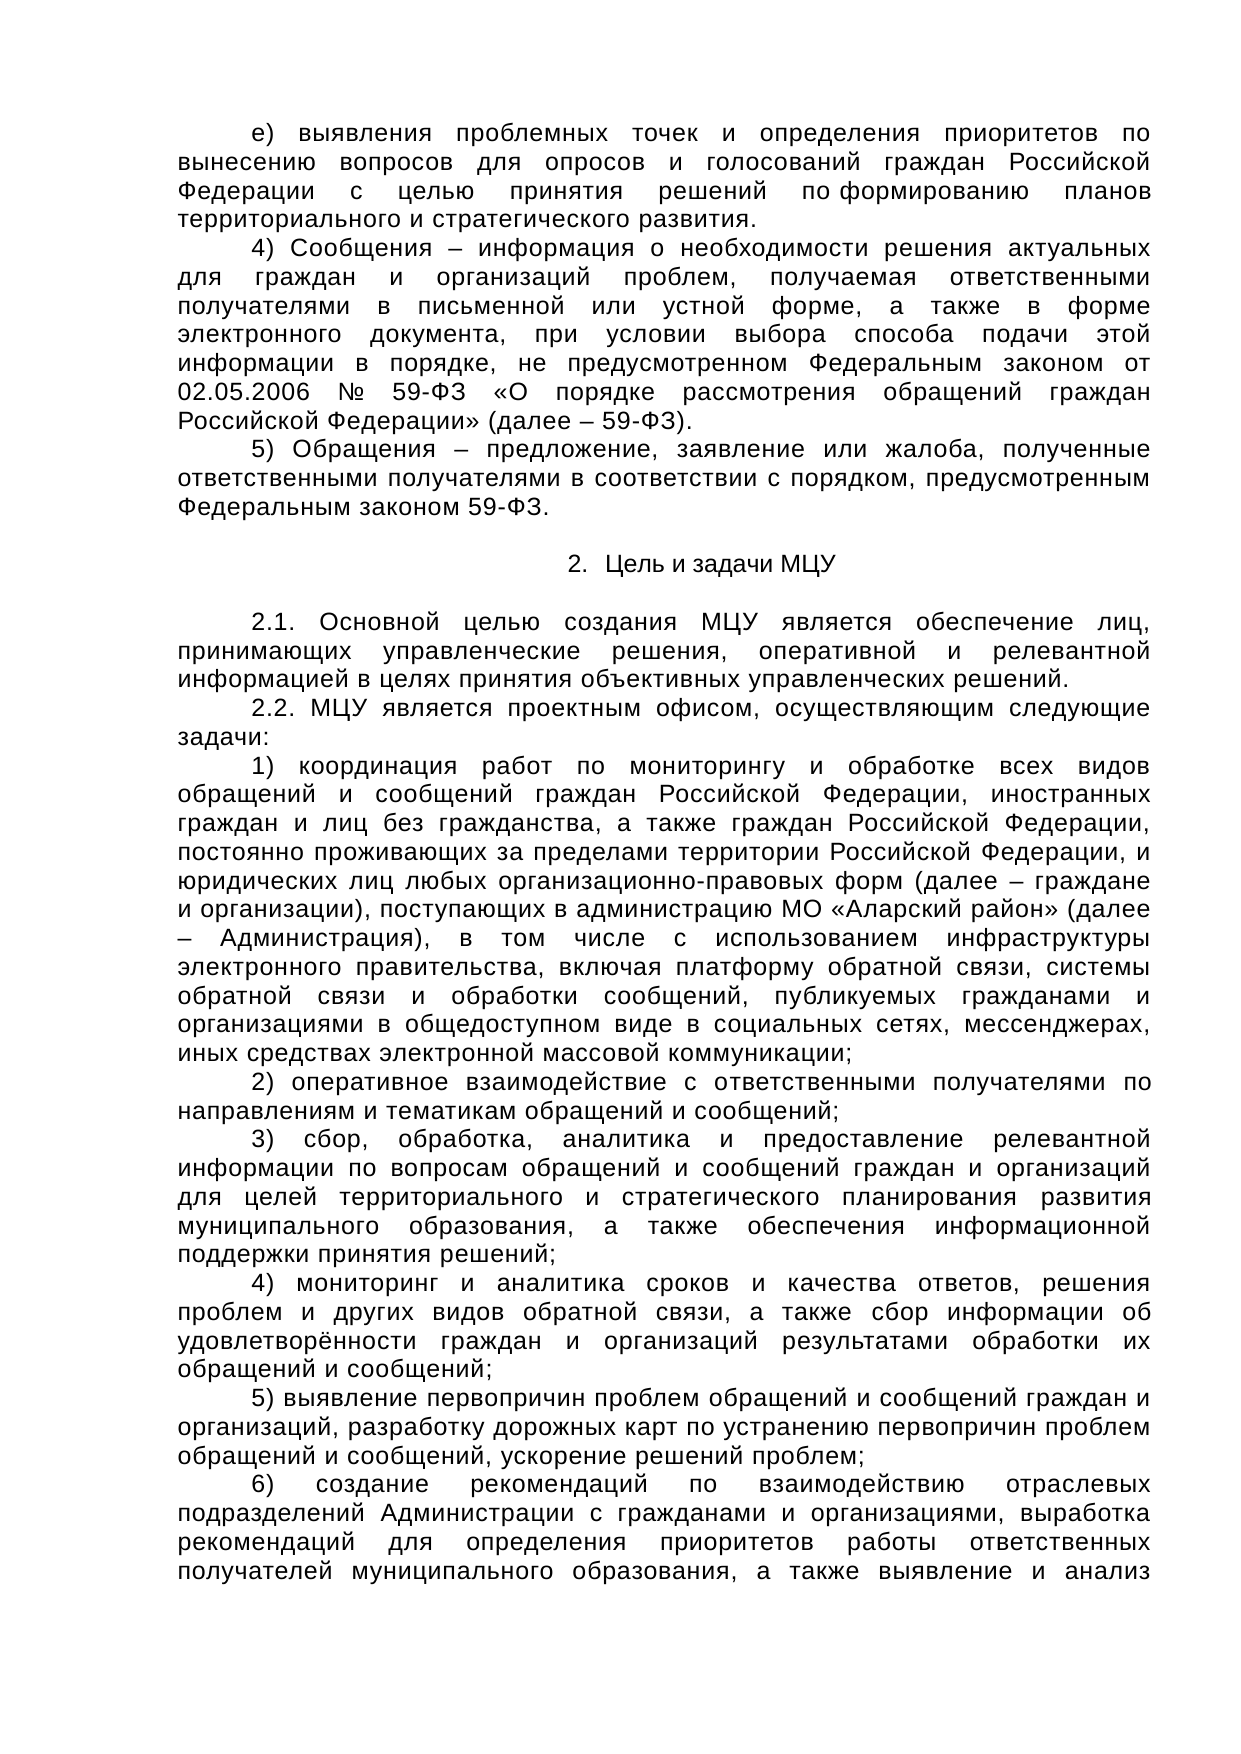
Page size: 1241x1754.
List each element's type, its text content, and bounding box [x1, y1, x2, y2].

text 4) мониторинг и аналитика сроков и качества ответов, решения проблем и других видов обратной связи, а также сбор информации об удовлетворённости граждан и организаций результатами обработки их обращений и сообщений; [177, 1268, 1152, 1383]
list Цель и задачи МЦУ [251, 549, 1152, 578]
text е) выявления проблемных точек и определения приоритетов по вынесению вопросов для опросов и голосований граждан Российской Федерации с целью принятия решений по формированию планов территориального и стратегического развития. [177, 118, 1152, 233]
text 3) сбор, обработка, аналитика и предоставление релевантной информации по вопросам обращений и сообщений граждан и организаций для целей территориального и стратегического планирования развития муниципального образования, а также обеспечения информационной поддержки принятия решений; [177, 1124, 1152, 1268]
text 2.2. МЦУ является проектным офисом, осуществляющим следующие задачи: [177, 693, 1152, 751]
text 4) Сообщения – информация о необходимости решения актуальных для граждан и организаций проблем, получаемая ответственными получателями в письменной или устной форме, а также в форме электронного документа, при условии выбора способа подачи этой информации в порядке, не предусмотренном Федеральным законом от 02.05.2006 № 59-ФЗ «О порядке рассмотрения обращений граждан Российской Федерации» (далее – 59-ФЗ). [177, 233, 1152, 434]
text 5) Обращения – предложение, заявление или жалоба, полученные ответственными получателями в соответствии с порядком, предусмотренным Федеральным законом 59-ФЗ. [177, 434, 1152, 521]
text 5) выявление первопричин проблем обращений и сообщений граждан и организаций, разработку дорожных карт по устранению первопричин проблем обращений и сообщений, ускорение решений проблем; [177, 1383, 1152, 1469]
text 1) координация работ по мониторингу и обработке всех видов обращений и сообщений граждан Российской Федерации, иностранных граждан и лиц без гражданства, а также граждан Российской Федерации, постоянно проживающих за пределами территории Российской Федерации, и юридических лиц любых организационно-правовых форм (далее – граждане и организации), поступающих в администрацию МО «Аларский район» (далее – Администрация), в том числе с использованием инфраструктуры электронного правительства, включая платформу обратной связи, системы обратной связи и обработки сообщений, публикуемых гражданами и организациями в общедоступном виде в социальных сетях, мессенджерах, иных средствах электронной массовой коммуникации; [177, 751, 1152, 1067]
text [177, 1469, 1152, 1584]
text 2) оперативное взаимодействие с ответственными получателями по направлениям и тематикам обращений и сообщений; [177, 1067, 1152, 1124]
text 2.1. Основной целью создания МЦУ является обеспечение лиц, принимающих управленческие решения, оперативной и релевантной информацией в целях принятия объективных управленческих решений. [177, 607, 1152, 693]
